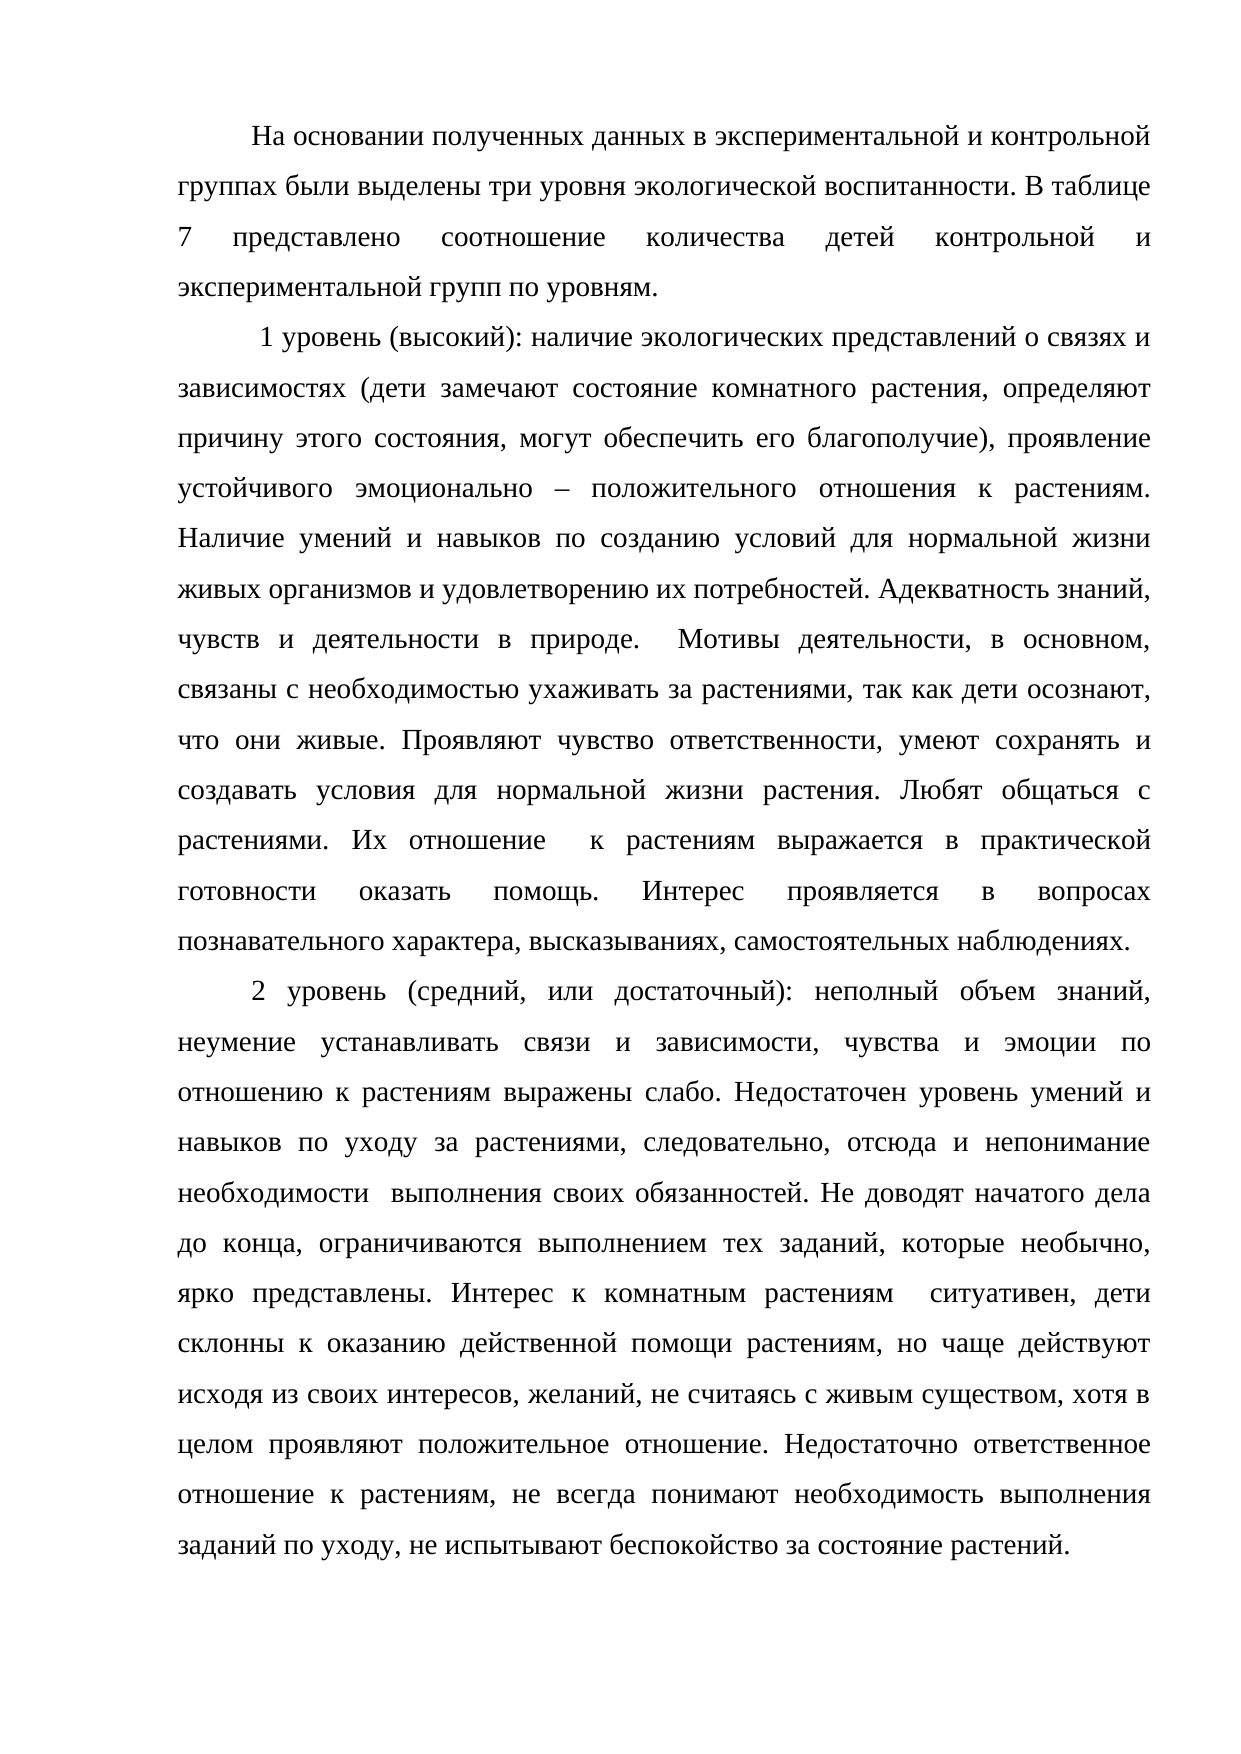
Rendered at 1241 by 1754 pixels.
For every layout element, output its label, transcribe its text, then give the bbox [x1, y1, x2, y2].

text 2 уровень (средний, или достаточный): неполный объем знаний, неумение устанавливать связи и зависимости, чувства и эмоции по отношению к растениям выражены слабо. Недостаточен уровень умений и навыков по уходу за растениями, следовательно, отсюда и непонимание необходимости выполнения своих обязанностей. Не доводят начатого дела до конца, ограничиваются выполнением тех заданий, которые необычно, ярко представлены. Интерес к комнатным растениям ситуативен, дети склонны к оказанию действенной помощи растениям, но чаще действуют исходя из своих интересов, желаний, не считаясь с живым существом, хотя в целом проявляют положительное отношение. Недостаточно ответственное отношение к растениям, не всегда понимают необходимость выполнения заданий по уходу, не испытывают беспокойство за состояние растений. [177, 973, 1152, 1560]
text 1 уровень (высокий): наличие экологических представлений о связях и зависимостях (дети замечают состояние комнатного растения, определяют причину этого состояния, могут обеспечить его благополучие), проявление устойчивого эмоционально – положительного отношения к растениям. Наличие умений и навыков по созданию условий для нормальной жизни живых организмов и удовлетворению их потребностей. Адекватность знаний, чувств и деятельности в природе. Мотивы деятельности, в основном, связаны с необходимостью ухаживать за растениями, так как дети осознают, что они живые. Проявляют чувство ответственности, умеют сохранять и создавать условия для нормальной жизни растения. Любят общаться с растениями. Их отношение к растениям выражается в практической готовности оказать помощь. Интерес проявляется в вопросах познавательного характера, высказываниях, самостоятельных наблюдениях. [177, 319, 1152, 957]
text На основании полученных данных в экспериментальной и контрольной группах были выделены три уровня экологической воспитанности. В таблице 7 представлено соотношение количества детей контрольной и экспериментальной групп по уровням. [177, 118, 1152, 303]
